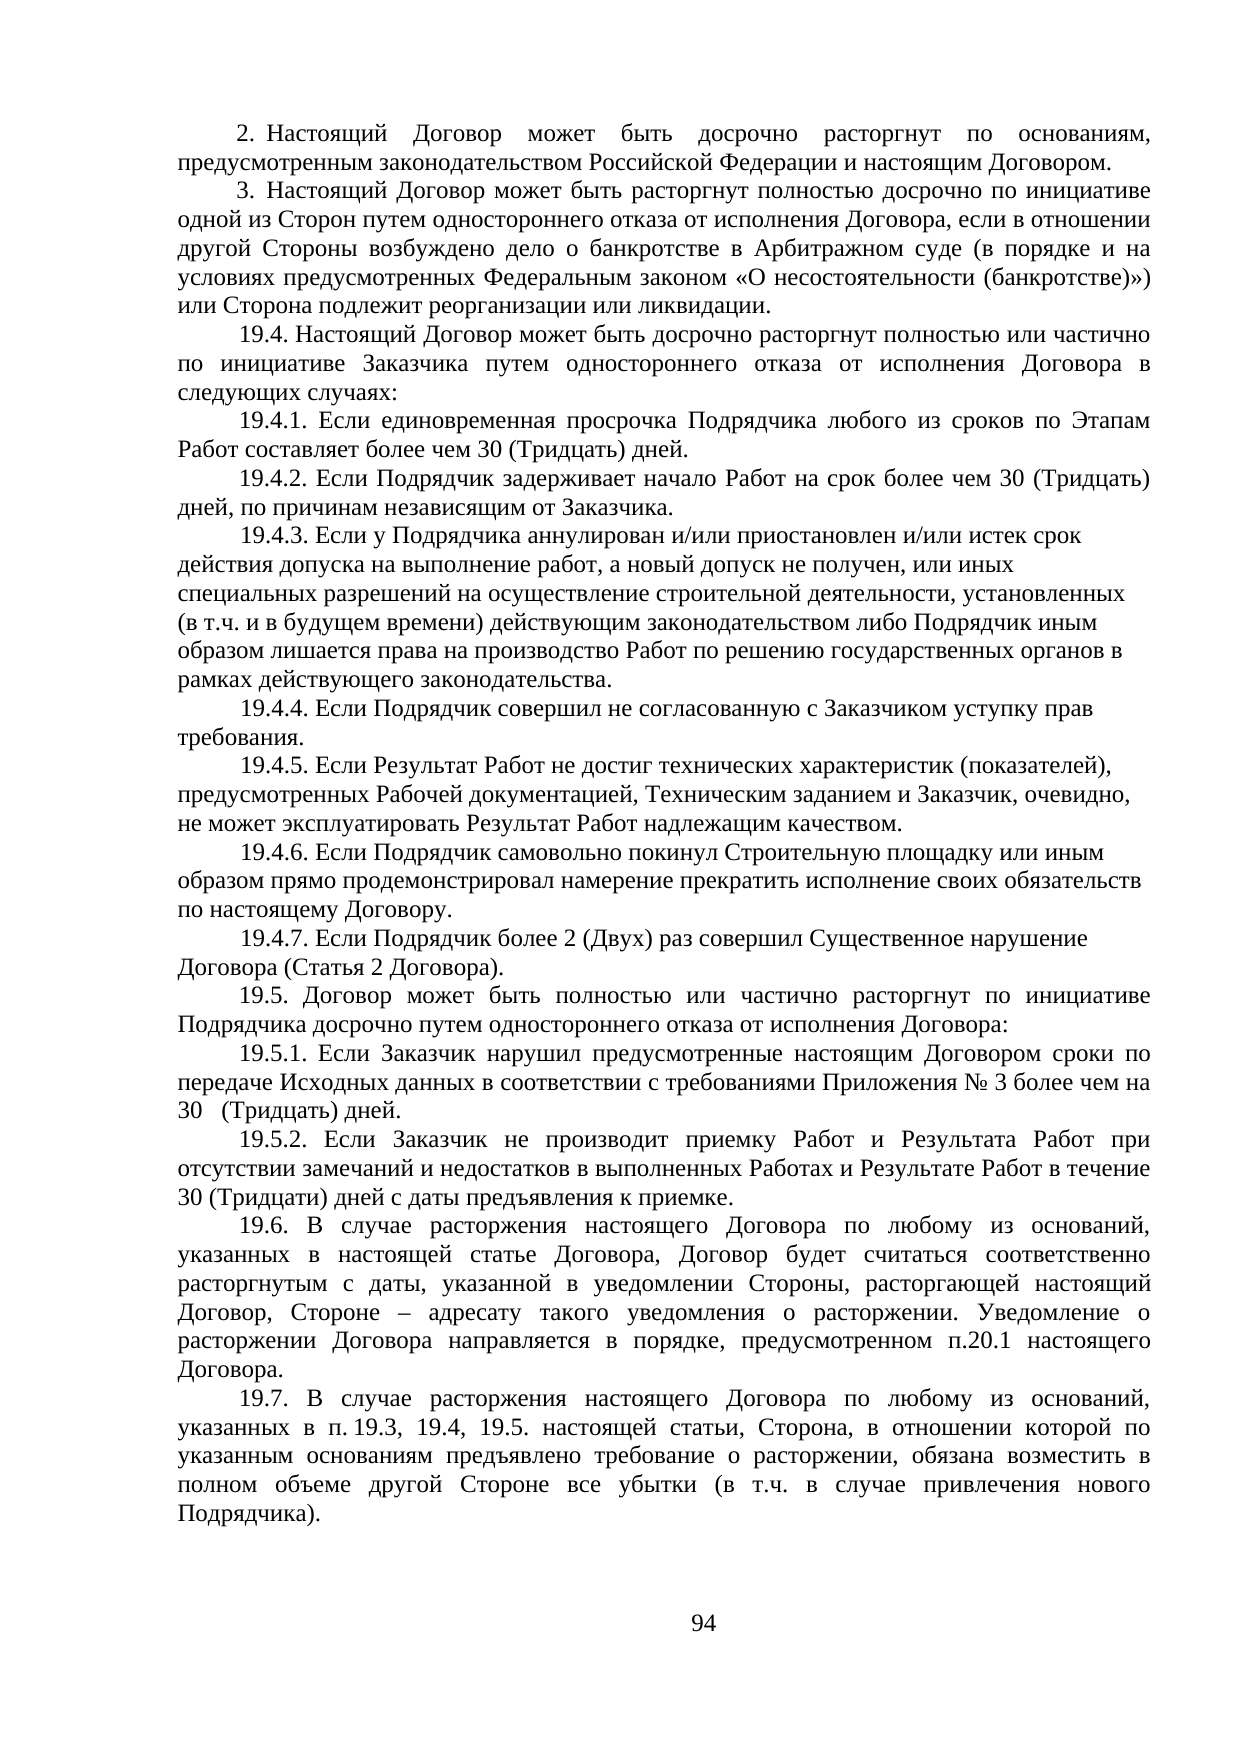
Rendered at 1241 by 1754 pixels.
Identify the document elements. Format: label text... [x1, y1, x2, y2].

text 19.4.7. Если Подрядчик более 2 (Двух) раз совершил Существенное нарушение Договора (Статья 2 Договора). [177, 923, 1152, 981]
text 19.5.1. Если Заказчик нарушил предусмотренные настоящим Договором сроки по передаче Исходных данных в соответствии с требованиями Приложения № 3 более чем на 30 (Тридцать) дней. [177, 1038, 1152, 1124]
text 19.4.5. Если Результат Работ не достиг технических характеристик (показателей), предусмотренных Рабочей документацией, Техническим заданием и Заказчик, очевидно, не может эксплуатировать Результат Работ надлежащим качеством. [177, 751, 1152, 837]
text 19.5.2. Если Заказчик не производит приемку Работ и Результата Работ при отсутствии замечаний и недостатков в выполненных Работах и Результате Работ в течение 30 (Тридцати) дней с даты предъявления к приемке. [177, 1124, 1152, 1211]
text 19.6. В случае расторжения настоящего Договора по любому из оснований, указанных в настоящей статье Договора, Договор будет считаться соответственно расторгнутым с даты, указанной в уведомлении Стороны, расторгающей настоящий Договор, Стороне – адресату такого уведомления о расторжении. Уведомление о расторжении Договора направляется в порядке, предусмотренном п.20.1 настоящего Договора. [177, 1211, 1152, 1383]
text 19.4.1. Если единовременная просрочка Подрядчика любого из сроков по Этапам Работ составляет более чем 30 (Тридцать) дней. [177, 406, 1152, 463]
text 19.4.4. Если Подрядчик совершил не согласованную с Заказчиком уступку прав требования. [177, 693, 1152, 751]
list Настоящий Договор может быть досрочно расторгнут по основаниям, предусмотренным законодательством Российской Федерации и настоящим Договором. [177, 118, 1152, 176]
text 19.4.2. Если Подрядчик задерживает начало Работ на срок более чем 30 (Тридцать) дней, по причинам независящим от Заказчика. [177, 463, 1152, 521]
text 19.4.3. Если у Подрядчика аннулирован и/или приостановлен и/или истек срок действия допуска на выполнение работ, а новый допуск не получен, или иных специальных разрешений на осуществление строительной деятельности, установленных (в т.ч. и в будущем времени) действующим законодательством либо Подрядчик иным образом лишается права на производство Работ по решению государственных органов в рамках действующего законодательства. [177, 521, 1152, 693]
list Настоящий Договор может быть расторгнут полностью досрочно по инициативе одной из Сторон путем одностороннего отказа от исполнения Договора, если в отношении другой Стороны возбуждено дело о банкротстве в Арбитражном суде (в порядке и на условиях предусмотренных Федеральным законом «О несостоятельности (банкротстве)») или Сторона подлежит реорганизации или ликвидации. [177, 176, 1152, 319]
text 19.4.6. Если Подрядчик самовольно покинул Строительную площадку или иным образом прямо продемонстрировал намерение прекратить исполнение своих обязательств по настоящему Договору. [177, 837, 1152, 923]
text 19.7. В случае расторжения настоящего Договора по любому из оснований, указанных в п. 19.3, 19.4, 19.5. настоящей статьи, Сторона, в отношении которой по указанным основаниям предъявлено требование о расторжении, обязана возместить в полном объеме другой Стороне все убытки (в т.ч. в случае привлечения нового Подрядчика). [177, 1383, 1152, 1527]
text 19.4. Настоящий Договор может быть досрочно расторгнут полностью или частично по инициативе Заказчика путем одностороннего отказа от исполнения Договора в следующих случаях: [177, 319, 1152, 406]
text 19.5. Договор может быть полностью или частично расторгнут по инициативе Подрядчика досрочно путем одностороннего отказа от исполнения Договора: [177, 981, 1152, 1038]
